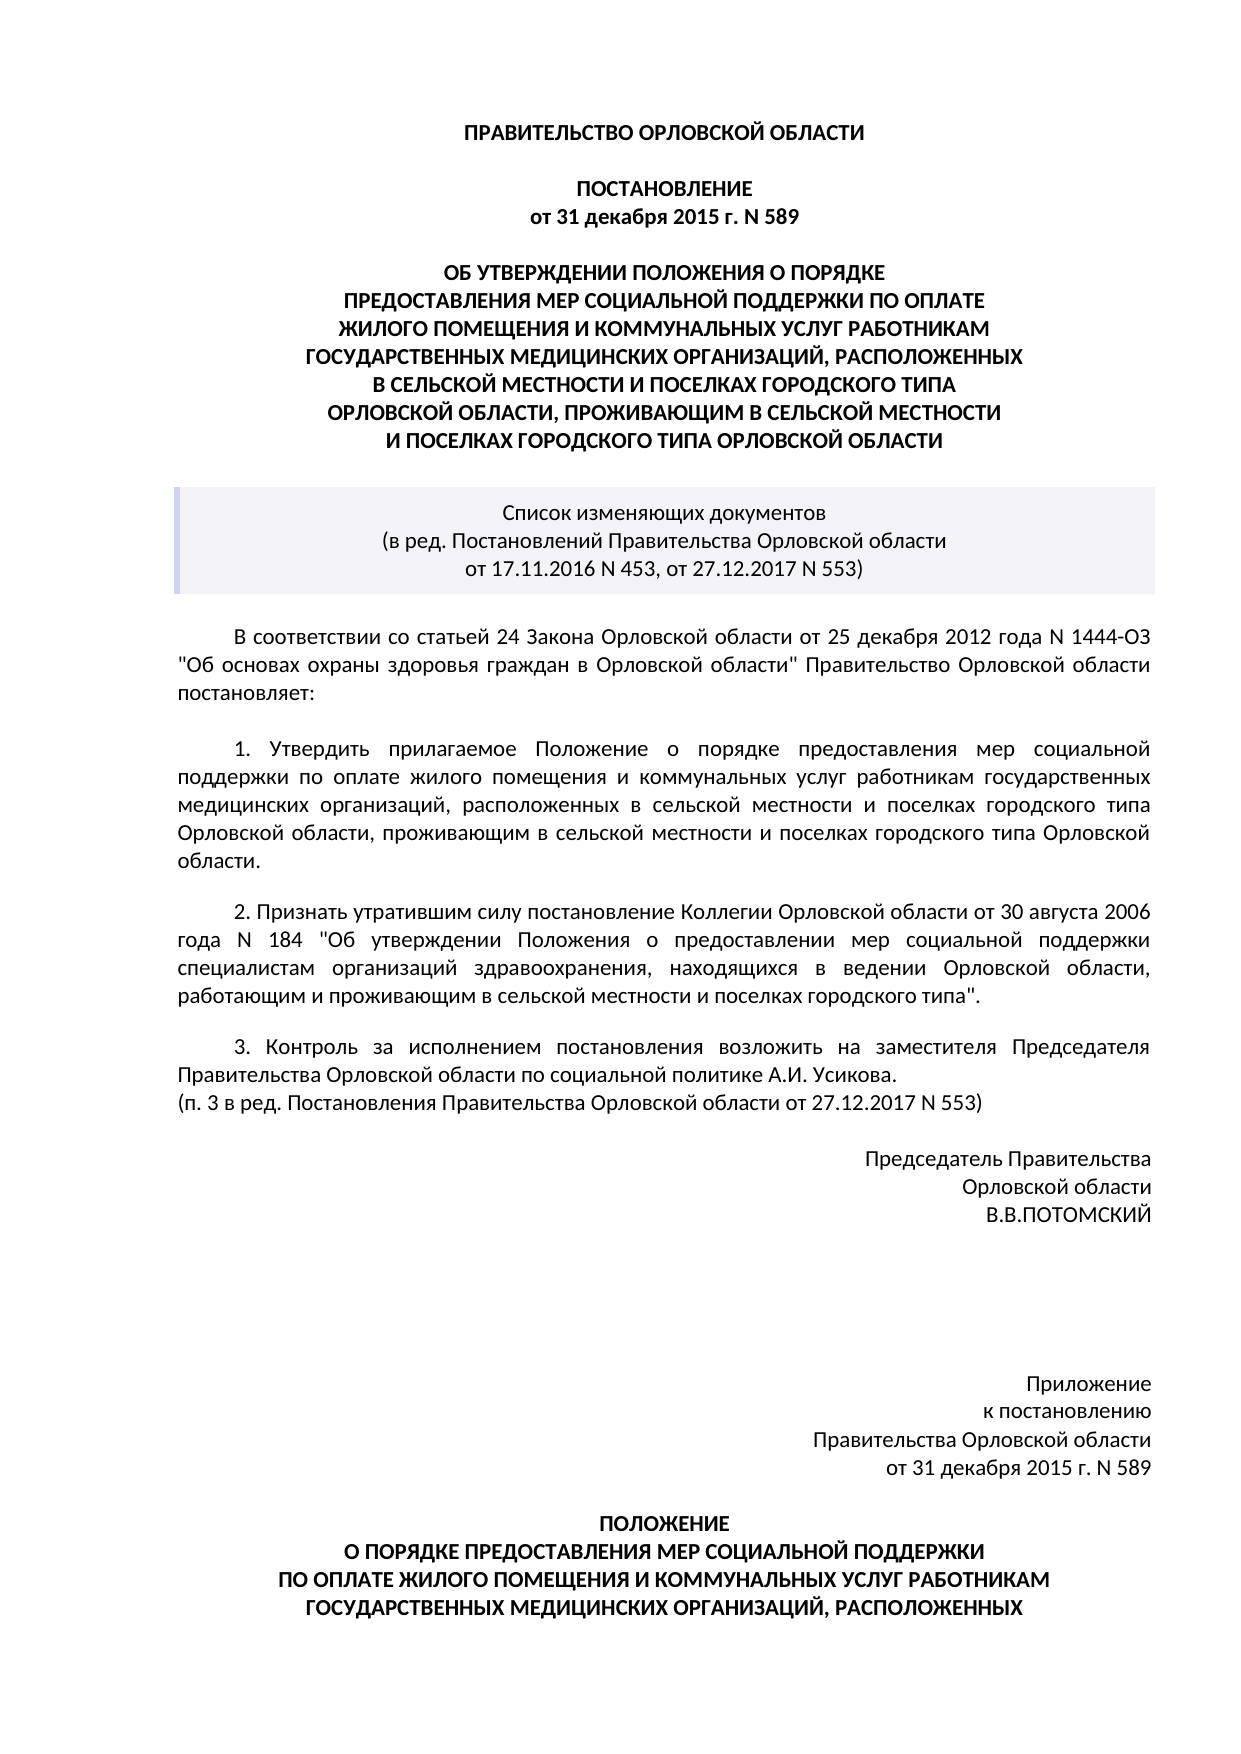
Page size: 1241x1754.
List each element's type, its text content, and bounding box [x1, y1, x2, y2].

text Приложение [177, 1369, 1152, 1397]
table_header Список изменяющих документов (в ред. Постановлений Правительства Орловской области от 17.11.2016 N 453, от 27.12.2017 N 553) [180, 487, 1149, 594]
text к постановлению [177, 1397, 1152, 1425]
title ОБ УТВЕРЖДЕНИИ ПОЛОЖЕНИЯ О ПОРЯДКЕ [177, 258, 1152, 286]
title ОРЛОВСКОЙ ОБЛАСТИ, ПРОЖИВАЮЩИМ В СЕЛЬСКОЙ МЕСТНОСТИ [177, 398, 1152, 426]
text 3. Контроль за исполнением постановления возложить на заместителя Председателя Правительства Орловской области по социальной политике А.И. Усикова. [177, 1032, 1152, 1088]
text от 31 декабря 2015 г. N 589 [177, 1453, 1152, 1481]
title ЖИЛОГО ПОМЕЩЕНИЯ И КОММУНАЛЬНЫХ УСЛУГ РАБОТНИКАМ [177, 314, 1152, 342]
title И ПОСЕЛКАХ ГОРОДСКОГО ТИПА ОРЛОВСКОЙ ОБЛАСТИ [177, 426, 1152, 454]
title В СЕЛЬСКОЙ МЕСТНОСТИ И ПОСЕЛКАХ ГОРОДСКОГО ТИПА [177, 370, 1152, 398]
title ПОСТАНОВЛЕНИЕ [177, 174, 1152, 202]
text Председатель Правительства [177, 1144, 1152, 1172]
title от 31 декабря 2015 г. N 589 [177, 202, 1152, 230]
text 1. Утвердить прилагаемое Положение о порядке предоставления мер социальной поддержки по оплате жилого помещения и коммунальных услуг работникам государственных медицинских организаций, расположенных в сельской местности и поселках городского типа Орловской области, проживающим в сельской местности и поселках городского типа Орловской области. [177, 734, 1152, 874]
title О ПОРЯДКЕ ПРЕДОСТАВЛЕНИЯ МЕР СОЦИАЛЬНОЙ ПОДДЕРЖКИ [177, 1537, 1152, 1565]
text В соответствии со статьей 24 Закона Орловской области от 25 декабря 2012 года N 1444-ОЗ "Об основах охраны здоровья граждан в Орловской области" Правительство Орловской области постановляет: [177, 622, 1152, 706]
title ПОЛОЖЕНИЕ [177, 1509, 1152, 1537]
text В.В.ПОТОМСКИЙ [177, 1201, 1152, 1228]
title ГОСУДАРСТВЕННЫХ МЕДИЦИНСКИХ ОРГАНИЗАЦИЙ, РАСПОЛОЖЕННЫХ [177, 342, 1152, 370]
text 2. Признать утратившим силу постановление Коллегии Орловской области от 30 августа 2006 года N 184 "Об утверждении Положения о предоставлении мер социальной поддержки специалистам организаций здравоохранения, находящихся в ведении Орловской области, работающим и проживающим в сельской местности и поселках городского типа". [177, 897, 1152, 1009]
text Орловской области [177, 1172, 1152, 1201]
title ГОСУДАРСТВЕННЫХ МЕДИЦИНСКИХ ОРГАНИЗАЦИЙ, РАСПОЛОЖЕННЫХ [177, 1593, 1152, 1621]
title ПРЕДОСТАВЛЕНИЯ МЕР СОЦИАЛЬНОЙ ПОДДЕРЖКИ ПО ОПЛАТЕ [177, 286, 1152, 314]
text Правительства Орловской области [177, 1425, 1152, 1453]
title ПО ОПЛАТЕ ЖИЛОГО ПОМЕЩЕНИЯ И КОММУНАЛЬНЫХ УСЛУГ РАБОТНИКАМ [177, 1565, 1152, 1593]
title ПРАВИТЕЛЬСТВО ОРЛОВСКОЙ ОБЛАСТИ [177, 118, 1152, 146]
text (п. 3 в ред. Постановления Правительства Орловской области от 27.12.2017 N 553) [177, 1088, 1152, 1116]
